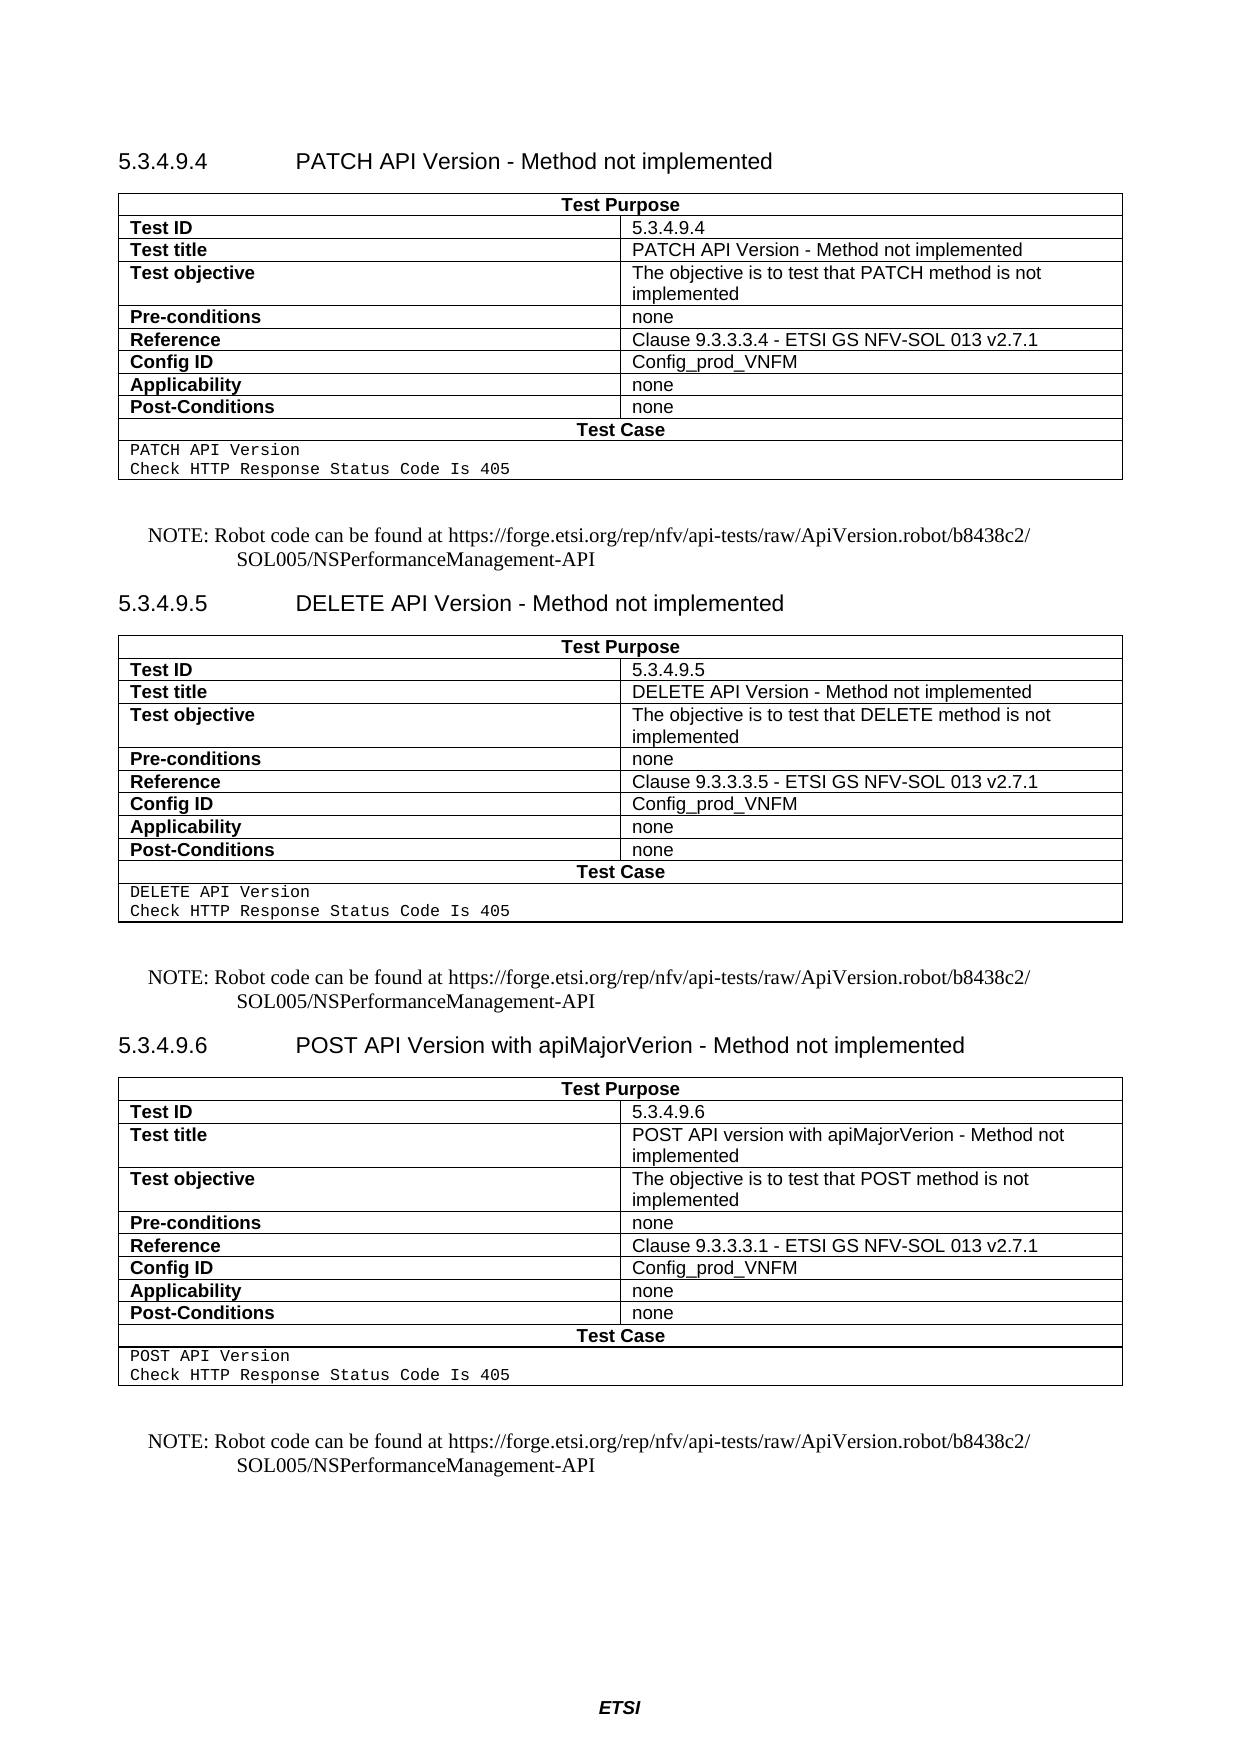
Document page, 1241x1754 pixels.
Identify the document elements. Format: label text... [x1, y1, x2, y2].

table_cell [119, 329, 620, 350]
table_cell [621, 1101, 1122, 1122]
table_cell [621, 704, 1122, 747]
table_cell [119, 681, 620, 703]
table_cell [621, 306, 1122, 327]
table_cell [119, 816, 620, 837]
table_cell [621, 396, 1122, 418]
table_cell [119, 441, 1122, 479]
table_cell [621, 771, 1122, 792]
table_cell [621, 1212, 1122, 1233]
subtitle 5.3.4.9.4 PATCH API Version - Method not implemented [118, 148, 1122, 174]
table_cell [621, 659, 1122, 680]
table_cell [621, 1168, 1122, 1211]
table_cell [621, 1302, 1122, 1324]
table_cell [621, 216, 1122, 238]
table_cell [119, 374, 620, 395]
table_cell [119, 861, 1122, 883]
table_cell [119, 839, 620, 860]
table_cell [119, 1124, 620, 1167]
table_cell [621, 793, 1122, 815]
subtitle 5.3.4.9.5 DELETE API Version - Method not implemented [118, 590, 1122, 616]
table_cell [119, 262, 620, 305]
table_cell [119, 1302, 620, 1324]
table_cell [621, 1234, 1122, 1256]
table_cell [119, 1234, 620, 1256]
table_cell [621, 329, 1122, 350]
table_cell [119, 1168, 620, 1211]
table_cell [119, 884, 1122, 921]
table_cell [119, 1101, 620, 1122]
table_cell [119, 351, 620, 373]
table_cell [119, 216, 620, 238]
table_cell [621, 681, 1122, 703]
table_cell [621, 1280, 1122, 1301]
text NOTE: Robot code can be found at https://forge.etsi.org/rep/nfv/api-tests/raw/ApiVersion.robot/b8438c2/SOL005/NSPerformanceManagement-API [148, 965, 1122, 1013]
subtitle 5.3.4.9.6 POST API Version with apiMajorVerion - Method not implemented [118, 1032, 1122, 1058]
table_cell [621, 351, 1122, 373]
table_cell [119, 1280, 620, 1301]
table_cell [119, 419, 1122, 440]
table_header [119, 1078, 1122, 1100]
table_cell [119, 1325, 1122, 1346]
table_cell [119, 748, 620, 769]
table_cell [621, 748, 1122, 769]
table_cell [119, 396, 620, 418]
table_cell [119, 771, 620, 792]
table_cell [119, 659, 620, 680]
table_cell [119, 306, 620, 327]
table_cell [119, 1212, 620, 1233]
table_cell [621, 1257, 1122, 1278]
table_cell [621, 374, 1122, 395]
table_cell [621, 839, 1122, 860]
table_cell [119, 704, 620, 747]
text NOTE: Robot code can be found at https://forge.etsi.org/rep/nfv/api-tests/raw/ApiVersion.robot/b8438c2/SOL005/NSPerformanceManagement-API [148, 1429, 1122, 1477]
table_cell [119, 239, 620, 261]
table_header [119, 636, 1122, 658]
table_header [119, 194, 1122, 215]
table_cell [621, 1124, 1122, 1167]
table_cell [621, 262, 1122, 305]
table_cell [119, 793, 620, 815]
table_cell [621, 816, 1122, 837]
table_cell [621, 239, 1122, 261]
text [148, 523, 1122, 571]
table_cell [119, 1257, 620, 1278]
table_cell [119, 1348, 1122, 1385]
